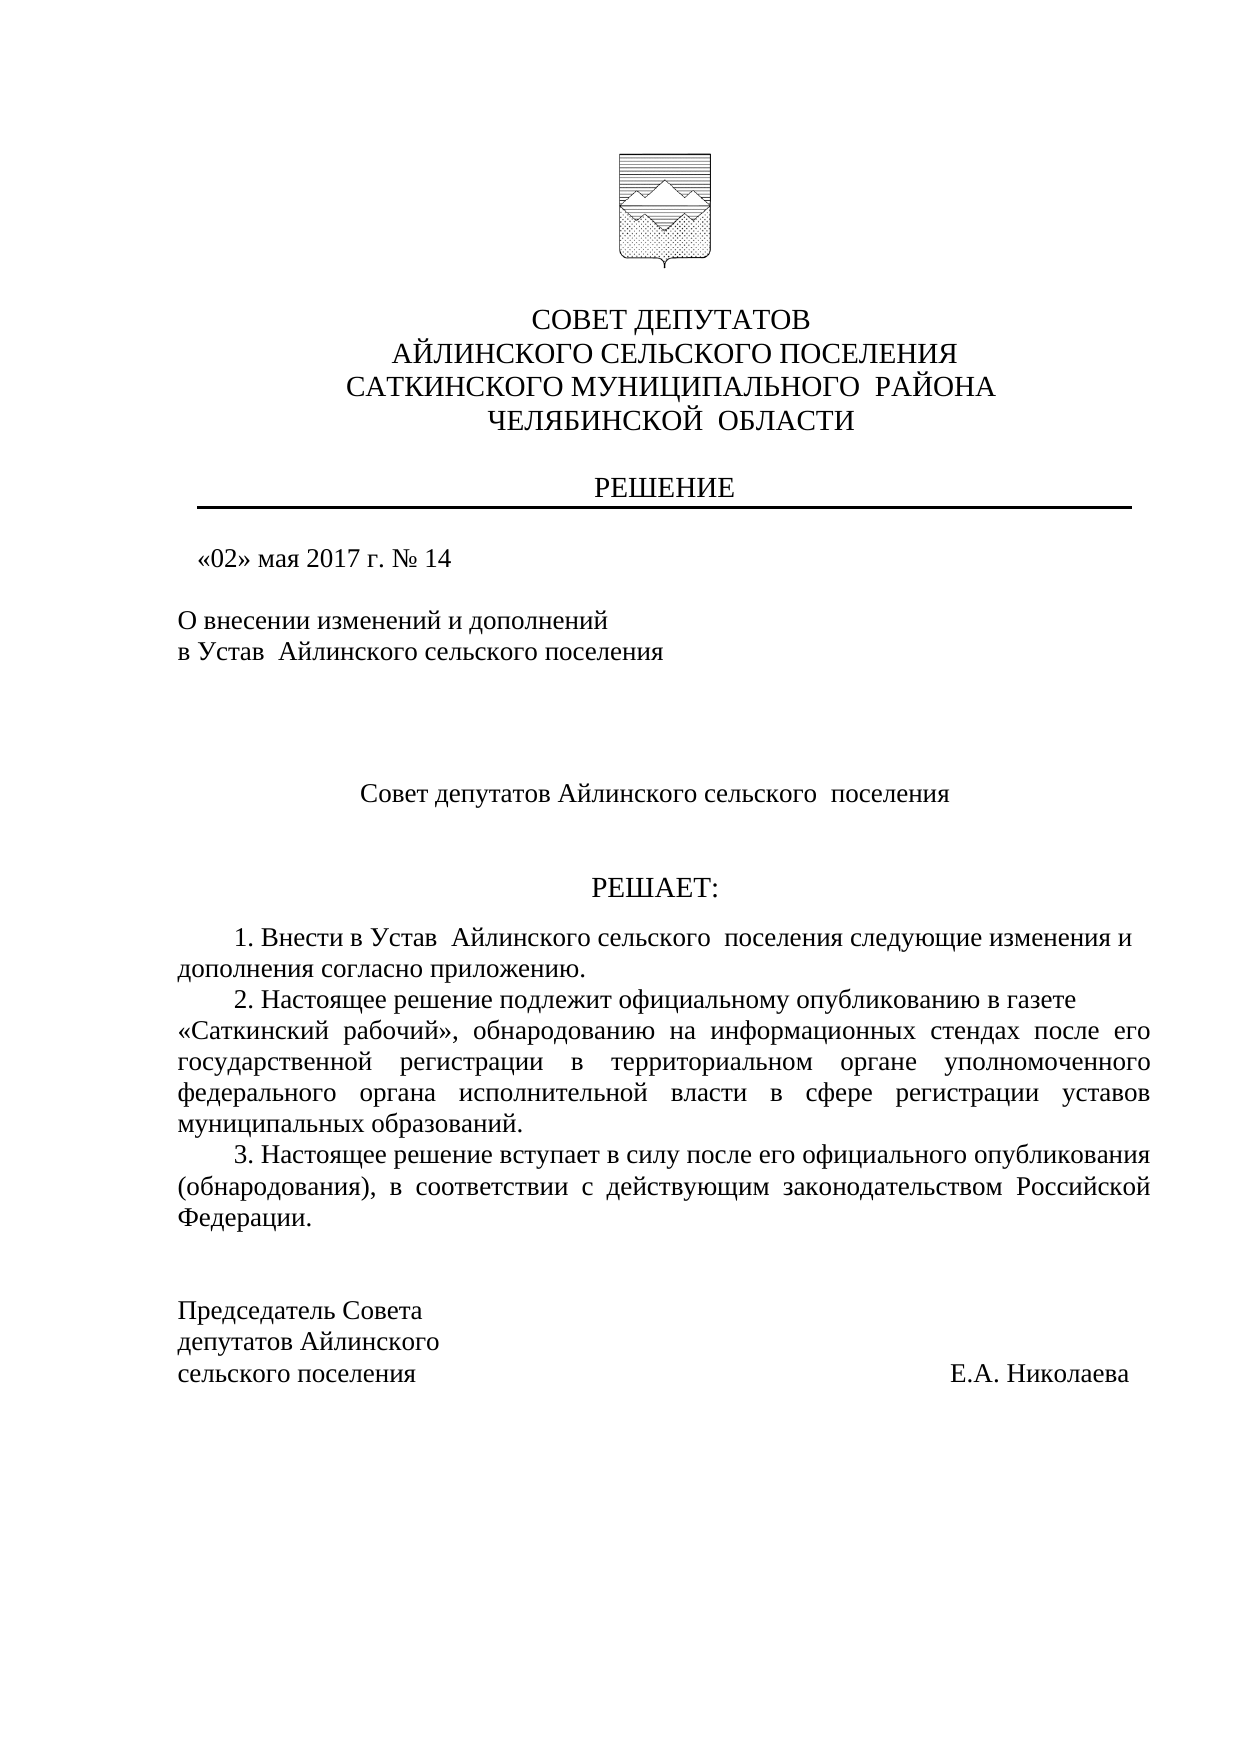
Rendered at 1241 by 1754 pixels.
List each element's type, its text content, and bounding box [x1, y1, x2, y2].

text 2. Настоящее решение подлежит официальному опубликованию в газете [177, 983, 1152, 1014]
text О внесении изменений и дополнений [177, 604, 1152, 635]
text Совет депутатов Айлинского сельского поселения [158, 777, 1152, 808]
text РЕШАЕТ: [158, 870, 1152, 904]
text Председатель Совета [177, 1294, 1152, 1326]
table_header СОВЕТ ДЕПУТАТОВ АЙЛИНСКОГО СЕЛЬСКОГО ПОСЕЛЕНИЯ САТКИНСКОГО МУНИЦИПАЛЬНОГО РАЙОНА ЧЕЛЯБИНСКОЙ ОБЛАСТИ РЕШЕНИЕ «02» мая 2017 г. № 14 [186, 118, 1143, 604]
text «Саткинский рабочий», обнародованию на информационных стендах после его государственной регистрации в территориальном органе уполномоченного федерального органа исполнительной власти в сфере регистрации уставов муниципальных образований. [177, 1014, 1152, 1139]
text депутатов Айлинского [177, 1326, 1152, 1357]
picture [617, 151, 712, 269]
text в Устав Айлинского сельского поселения [177, 635, 1152, 666]
text сельского поселения Е.А. Николаева [177, 1357, 1152, 1388]
text 1. Внести в Устав Айлинского сельского поселения следующие изменения и дополнения согласно приложению. [177, 921, 1152, 983]
text 3. Настоящее решение вступает в силу после его официального опубликования (обнародования), в соответствии с действующим законодательством Российской Федерации. [177, 1139, 1152, 1232]
